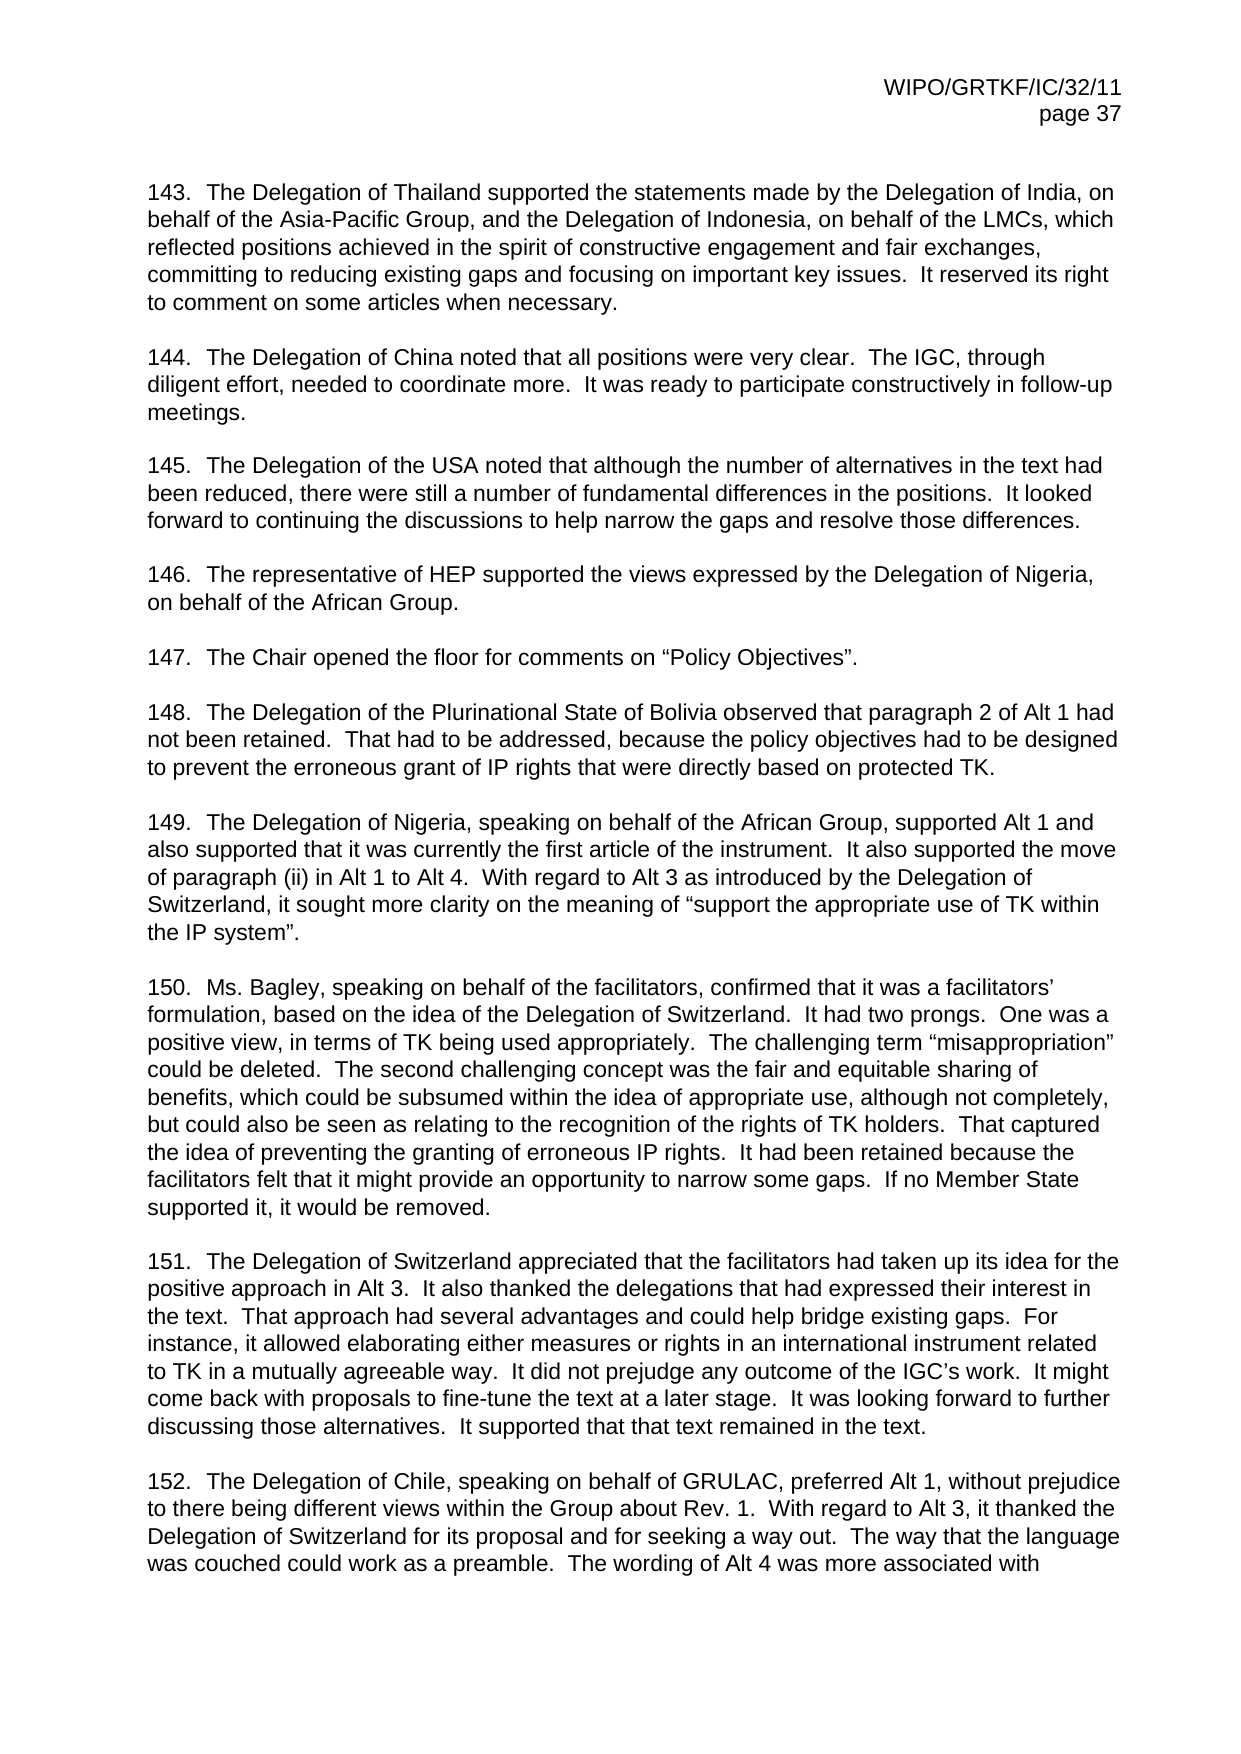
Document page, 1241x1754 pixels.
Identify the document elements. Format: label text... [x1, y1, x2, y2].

list The Delegation of the USA noted that although the number of alternatives in the text had been reduced, there were still a number of fundamental differences in the positions. It looked forward to continuing the discussions to help narrow the gaps and resolve those differences. [147, 451, 1122, 534]
list The Delegation of Nigeria, speaking on behalf of the African Group, supported Alt 1 and also supported that it was currently the first article of the instrument. It also supported the move of paragraph (ii) in Alt 1 to Alt 4. With regard to Alt 3 as introduced by the Delegation of Switzerland, it sought more clarity on the meaning of “support the appropriate use of TK within the IP system”. [147, 808, 1122, 945]
list Ms. Bagley, speaking on behalf of the facilitators, confirmed that it was a facilitators’ formulation, based on the idea of the Delegation of Switzerland. It had two prongs. One was a positive view, in terms of TK being used appropriately. The challenging term “misappropriation” could be deleted. The second challenging concept was the fair and equitable sharing of benefits, which could be subsumed within the idea of appropriate use, although not completely, but could also be seen as relating to the recognition of the rights of TK holders. That captured the idea of preventing the granting of erroneous IP rights. It had been retained because the facilitators felt that it might provide an opportunity to narrow some gaps. If no Member State supported it, it would be removed. [147, 973, 1122, 1220]
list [147, 1467, 1122, 1577]
list The Delegation of China noted that all positions were very clear. The IGC, through diligent effort, needed to coordinate more. It was ready to participate constructively in follow-up meetings. [147, 342, 1122, 425]
list The Delegation of Switzerland appreciated that the facilitators had taken up its idea for the positive approach in Alt 3. It also thanked the delegations that had expressed their interest in the text. That approach had several advantages and could help bridge existing gaps. For instance, it allowed elaborating either measures or rights in an international instrument related to TK in a mutually agreeable way. It did not prejudge any outcome of the IGC’s work. It might come back with proposals to fine-tune the text at a later stage. It was looking forward to further discussing those alternatives. It supported that that text remained in the text. [147, 1247, 1122, 1439]
list The representative of HEP supported the views expressed by the Delegation of Nigeria, on behalf of the African Group. [147, 560, 1122, 615]
list The Chair opened the floor for comments on “Policy Objectives”. [147, 643, 1122, 670]
list The Delegation of Thailand supported the statements made by the Delegation of India, on behalf of the Asia-Pacific Group, and the Delegation of Indonesia, on behalf of the LMCs, which reflected positions achieved in the spirit of constructive engagement and fair exchanges, committing to reducing existing gaps and focusing on important key issues. It reserved its right to comment on some articles when necessary. [147, 177, 1122, 315]
list The Delegation of the Plurinational State of Bolivia observed that paragraph 2 of Alt 1 had not been retained. That had to be addressed, because the policy objectives had to be designed to prevent the erroneous grant of IP rights that were directly based on protected TK. [147, 698, 1122, 780]
